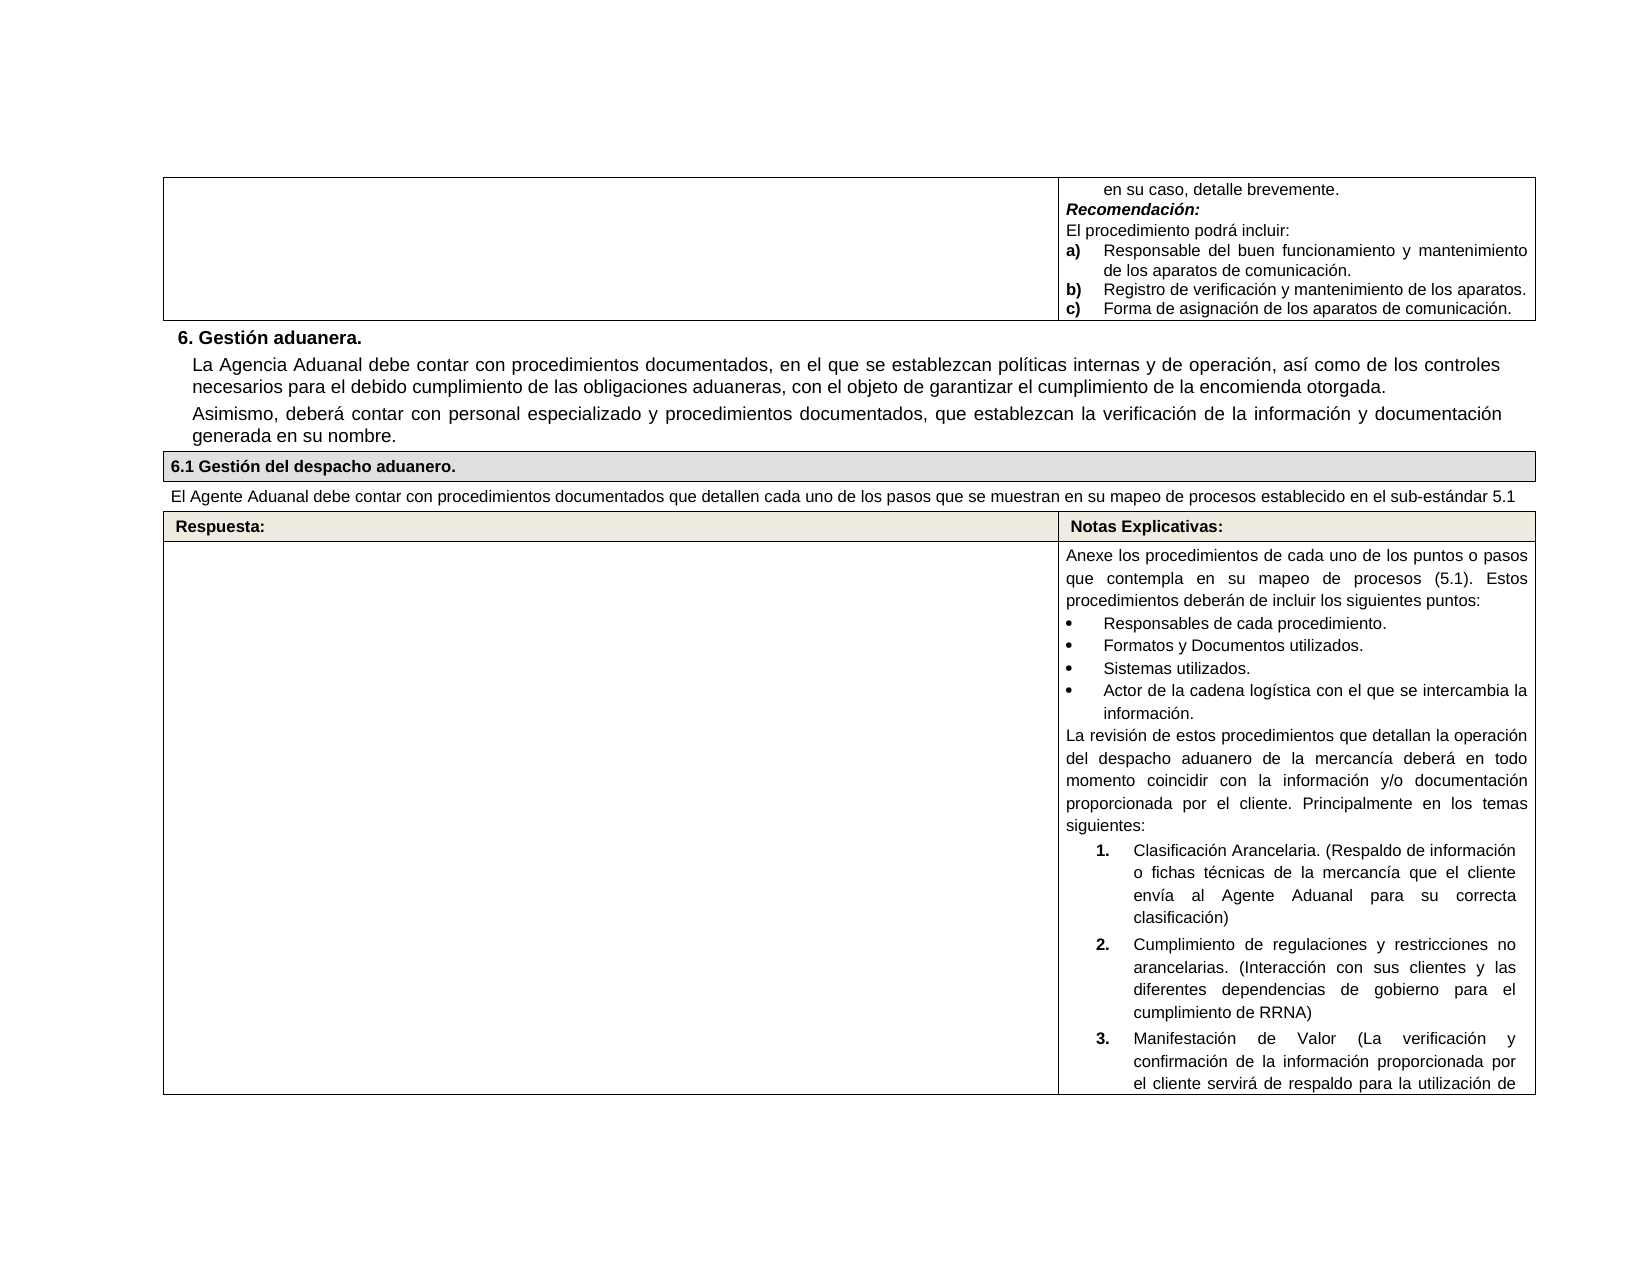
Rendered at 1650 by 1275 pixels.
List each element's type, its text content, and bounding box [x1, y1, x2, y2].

table_header 6.1 Gestión del despacho aduanero. [164, 452, 1535, 481]
table_cell [164, 178, 1058, 319]
table_cell El Agente Aduanal debe contar con procedimientos documentados que detallen cada uno de los pasos que se muestran en su mapeo de procesos establecido en el sub-estándar 5.1 [163, 482, 1536, 511]
table_cell [164, 542, 1058, 1094]
text debe contar con procedimientos documentados, en el que se establezcan políticas internas y de operación, así como de los controles necesarios para el debido cumplimiento de las obligaciones aduaneras, con el objeto de garantizar el cumplimiento de la encomienda otorgada. [192, 353, 1502, 398]
table_cell Respuesta: [164, 512, 1058, 541]
text Asimismo, deberá contar con personal especializado y procedimientos documentados, que establezcan la verificación de la información y documentación generada en su nombre. [192, 402, 1502, 447]
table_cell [1059, 542, 1535, 1094]
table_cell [1059, 178, 1535, 319]
text 6. Gestión aduanera. [148, 326, 1502, 349]
table_cell Notas Explicativas: [1059, 512, 1535, 541]
